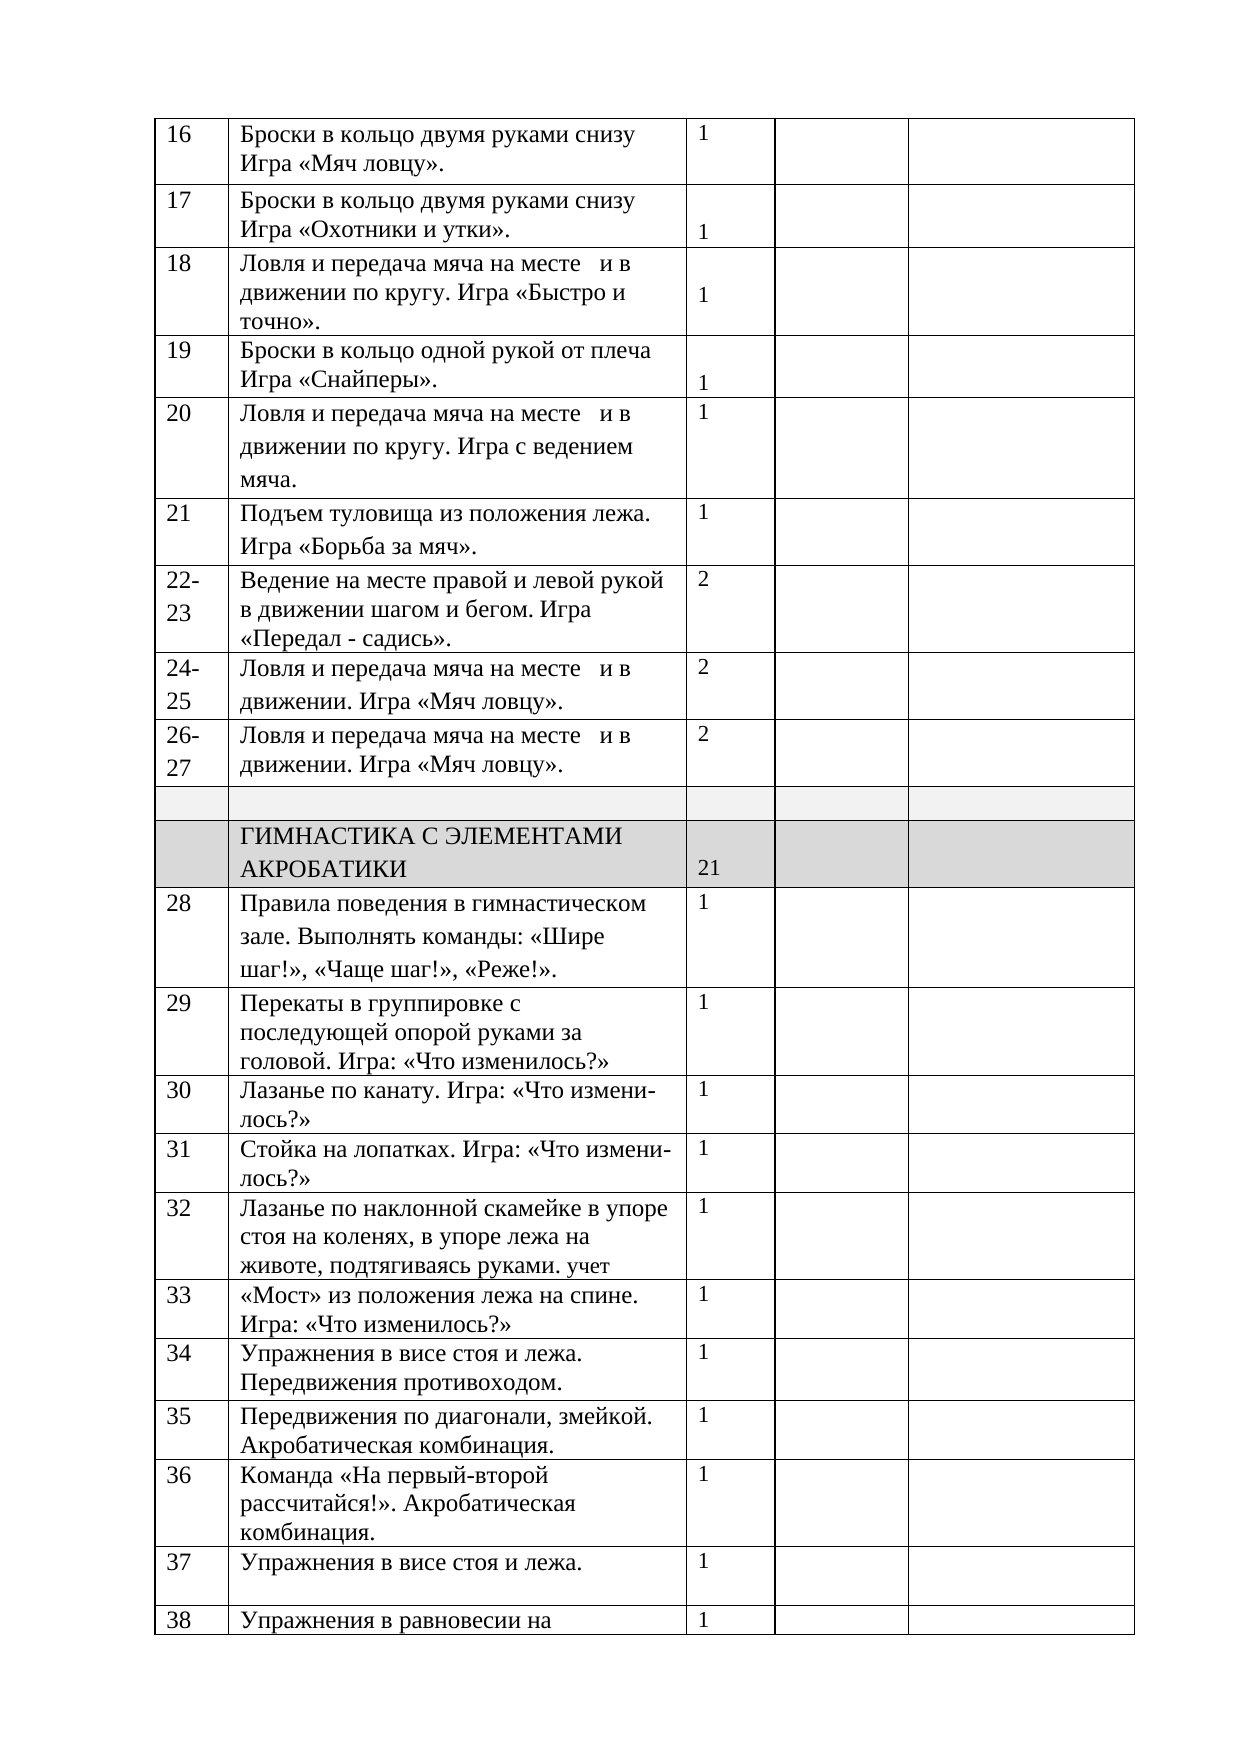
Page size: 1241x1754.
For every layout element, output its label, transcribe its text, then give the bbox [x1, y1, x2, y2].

table_cell [776, 185, 908, 247]
table_cell Упражнения в висе стоя и лежа. Передвижения противоходом. [229, 1339, 686, 1400]
table_cell [776, 1606, 908, 1634]
table_cell [909, 1339, 1134, 1400]
table_cell [776, 720, 908, 786]
table_cell [909, 185, 1134, 247]
table_cell 1 [687, 119, 774, 184]
table_cell 2 [687, 653, 774, 719]
table_cell 33 [156, 1280, 228, 1337]
table_cell 22-23 [156, 566, 228, 652]
table_cell 1 [687, 248, 774, 334]
table_cell 24-25 [156, 653, 228, 719]
table_cell 17 [156, 185, 228, 247]
table_cell Броски в кольцо двумя руками снизу Игра «Охотники и утки». [229, 185, 686, 247]
table_cell 16 [156, 119, 228, 184]
table_cell 1 [687, 1606, 774, 1634]
table_cell [776, 1547, 908, 1604]
table_cell Лазанье по наклонной скамейке в упоре стоя на коленях, в упоре лежа на животе, подтягиваясь руками. учет [229, 1193, 686, 1279]
table_cell [909, 888, 1134, 987]
table_cell Команда «На первый-второй рассчитайся!». Акробатическая комбинация. [229, 1460, 686, 1546]
table_cell [909, 1460, 1134, 1546]
table_cell [909, 720, 1134, 786]
table_cell 1 [687, 1280, 774, 1337]
table_cell 28 [156, 888, 228, 987]
table_cell 2 [687, 566, 774, 652]
table_cell Стойка на лопатках. Игра: «Что изменилось?» [229, 1134, 686, 1192]
table_cell Правила поведения в гимнастическом зале. Выполнять команды: «Шире шаг!», «Чаще шаг!», «Реже!». [229, 888, 686, 987]
table_cell [776, 1401, 908, 1459]
table_cell 30 [156, 1076, 228, 1133]
table_cell [776, 1339, 908, 1400]
table_cell Перекаты в группировке с последующей опорой руками за головой. Игра: «Что изменилось?» [229, 988, 686, 1074]
table_cell 1 [687, 185, 774, 247]
table_cell [909, 566, 1134, 652]
table_cell 1 [687, 888, 774, 987]
table_cell [776, 248, 908, 334]
table_cell [156, 787, 228, 820]
table_cell Броски в кольцо двумя руками снизу Игра «Мяч ловцу». [229, 119, 686, 184]
table_cell 1 [687, 1134, 774, 1192]
table_cell 35 [156, 1401, 228, 1459]
table_cell 2 [687, 720, 774, 786]
table_cell [776, 1280, 908, 1337]
table_cell Подъем туловища из положения лежа. Игра «Борьба за мяч». [229, 499, 686, 564]
table_cell [776, 821, 908, 887]
table_cell 29 [156, 988, 228, 1074]
table_cell [776, 336, 908, 397]
table_cell Передвижения по диагонали, змейкой. Акробатическая комбинация. [229, 1401, 686, 1459]
table_cell [776, 787, 908, 820]
table_cell Ловля и передача мяча на месте и в движении. Игра «Мяч ловцу». [229, 653, 686, 719]
table_cell [909, 821, 1134, 887]
table_cell [776, 1076, 908, 1133]
table_cell [156, 821, 228, 887]
table_cell [909, 499, 1134, 564]
table_cell Ведение на месте правой и левой рукой в движении шагом и бегом. Игра «Передал - садись». [229, 566, 686, 652]
table_cell [909, 1280, 1134, 1337]
table_cell 34 [156, 1339, 228, 1400]
table_cell [909, 1134, 1134, 1192]
table_cell [909, 1606, 1134, 1634]
table_cell 31 [156, 1134, 228, 1192]
table_cell 20 [156, 398, 228, 497]
table_cell Лазанье по канату. Игра: «Что изменилось?» [229, 1076, 686, 1133]
table_cell 1 [687, 1547, 774, 1604]
table_cell [776, 1193, 908, 1279]
table_cell 32 [156, 1193, 228, 1279]
table_cell 26-27 [156, 720, 228, 786]
table_cell [909, 1547, 1134, 1604]
table_cell [909, 398, 1134, 497]
table_cell 1 [687, 398, 774, 497]
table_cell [229, 1606, 686, 1634]
table_cell 1 [687, 988, 774, 1074]
table_cell 19 [156, 336, 228, 397]
table_cell 21 [156, 499, 228, 564]
table_cell [776, 499, 908, 564]
table_cell [909, 988, 1134, 1074]
table_cell Броски в кольцо одной рукой от плеча Игра «Снайперы». [229, 336, 686, 397]
table_cell 21 [687, 821, 774, 887]
table_cell [776, 1460, 908, 1546]
table_cell 1 [687, 1339, 774, 1400]
table_cell 37 [156, 1547, 228, 1604]
table_cell Ловля и передача мяча на месте и в движении по кругу. Игра «Быстро и точно». [229, 248, 686, 334]
table_cell [909, 1193, 1134, 1279]
table_cell 1 [687, 1460, 774, 1546]
table_cell 38 [156, 1606, 228, 1634]
table_cell [776, 398, 908, 497]
table_cell [776, 119, 908, 184]
table_cell [909, 787, 1134, 820]
table_cell [776, 888, 908, 987]
table_cell [909, 119, 1134, 184]
table_cell 1 [687, 336, 774, 397]
table_cell Упражнения в висе стоя и лежа. [229, 1547, 686, 1604]
table_cell 1 [687, 1193, 774, 1279]
table_cell [909, 336, 1134, 397]
table_cell 1 [687, 499, 774, 564]
table_cell [776, 566, 908, 652]
table_cell [229, 787, 686, 820]
table_cell [776, 653, 908, 719]
table_cell [776, 988, 908, 1074]
table_cell Ловля и передача мяча на месте и в движении по кругу. Игра с ведением мяча. [229, 398, 686, 497]
table_cell 1 [687, 1076, 774, 1133]
table_cell Ловля и передача мяча на месте и в движении. Игра «Мяч ловцу». [229, 720, 686, 786]
table_cell [909, 248, 1134, 334]
table_cell 1 [687, 1401, 774, 1459]
table_cell 18 [156, 248, 228, 334]
table_cell 36 [156, 1460, 228, 1546]
table_cell «Мост» из положения лежа на спине. Игра: «Что изменилось?» [229, 1280, 686, 1337]
table_cell [909, 1401, 1134, 1459]
table_cell [776, 1134, 908, 1192]
table_cell [909, 1076, 1134, 1133]
table_cell [687, 787, 774, 820]
table_cell ГИМНАСТИКА С ЭЛЕМЕНТАМИ АКРОБАТИКИ [229, 821, 686, 887]
table_cell [909, 653, 1134, 719]
